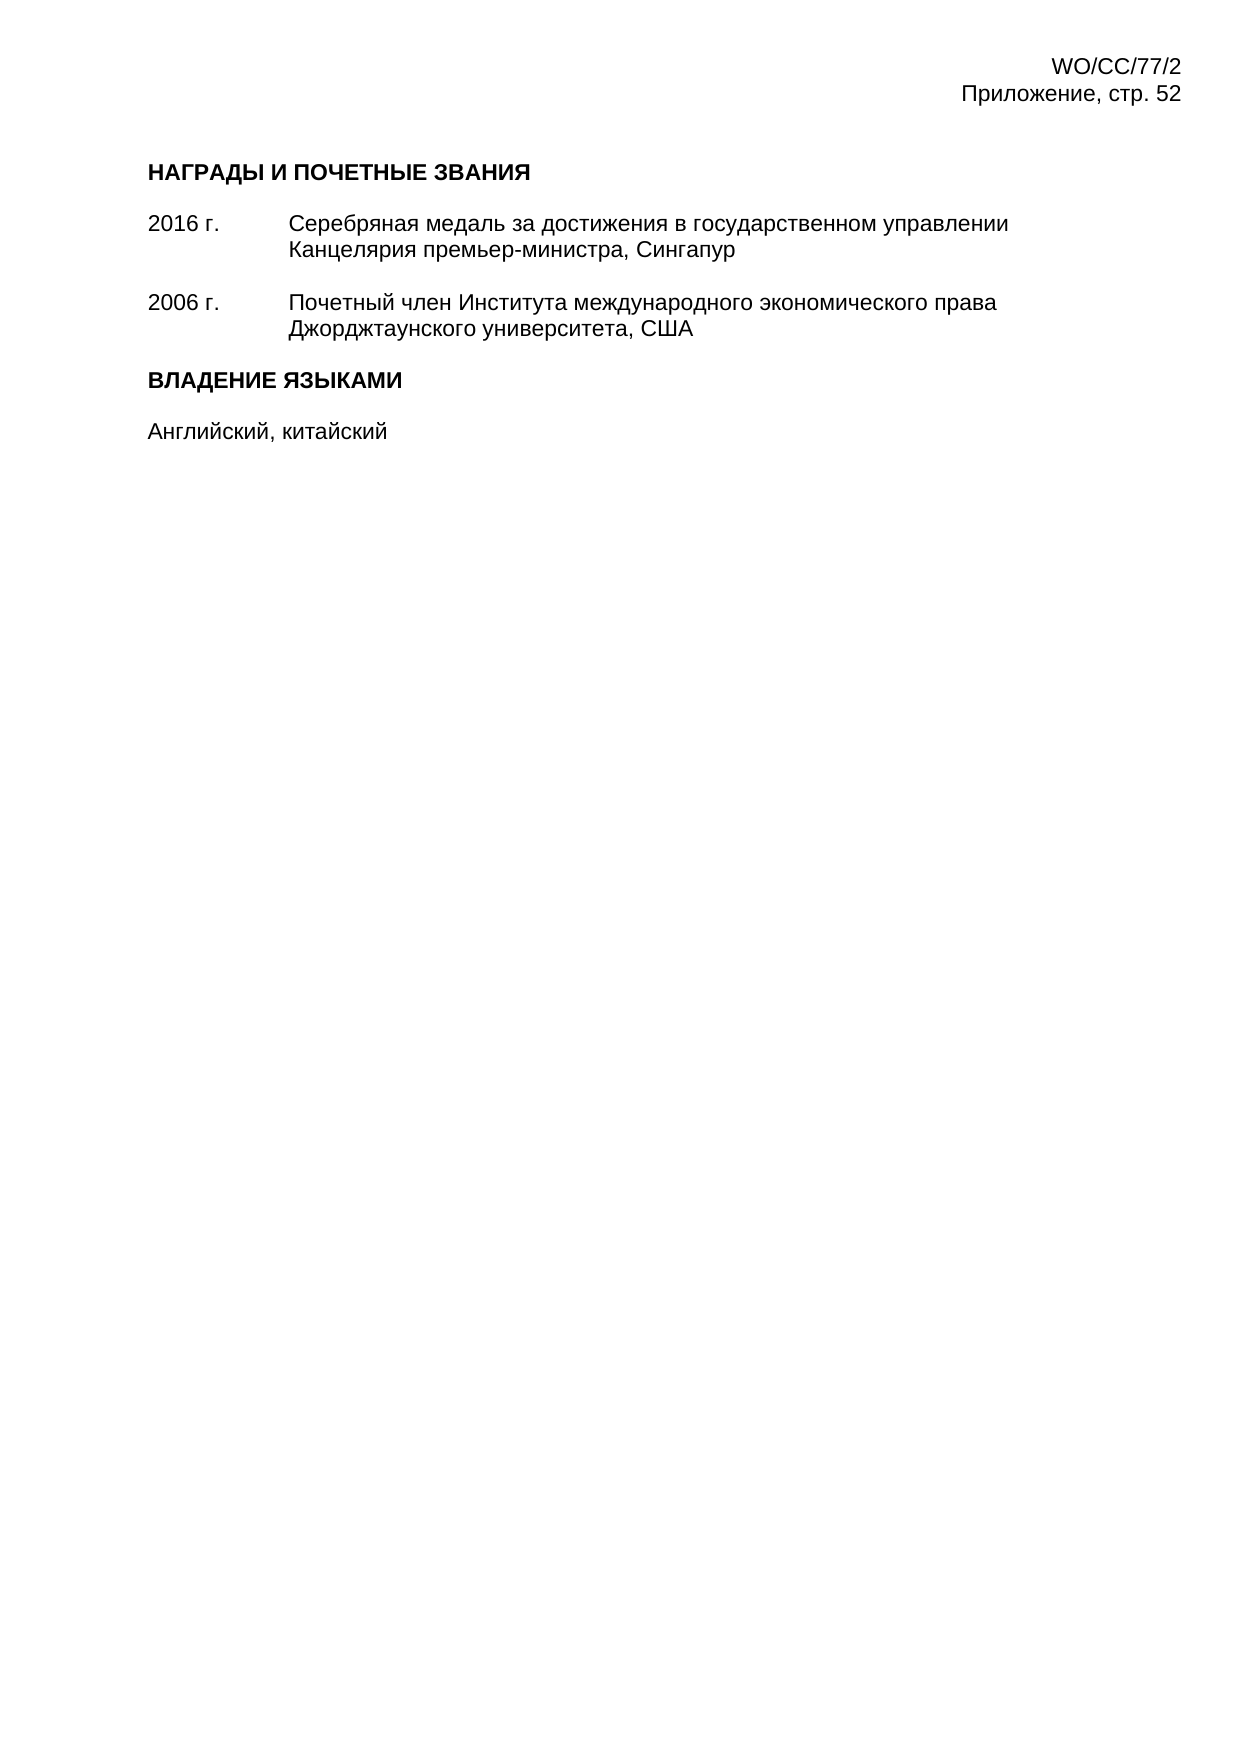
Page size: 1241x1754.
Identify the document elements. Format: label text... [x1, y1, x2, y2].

subtitle НАГРАДЫ И ПОЧЕТНЫЕ ЗВАНИЯ [148, 158, 1181, 185]
subtitle ВЛАДЕНИЕ ЯЗЫКАМИ [148, 367, 1181, 393]
subtitle Английский, китайский [147, 418, 1181, 444]
text 2016 г. Серебряная медаль за достижения в государственном управлении Канцелярия премьер-министра, Сингапур [148, 210, 1181, 263]
text 2006 г. Почетный член Института международного экономического права Джорджтаунского университета, США [148, 289, 1181, 342]
